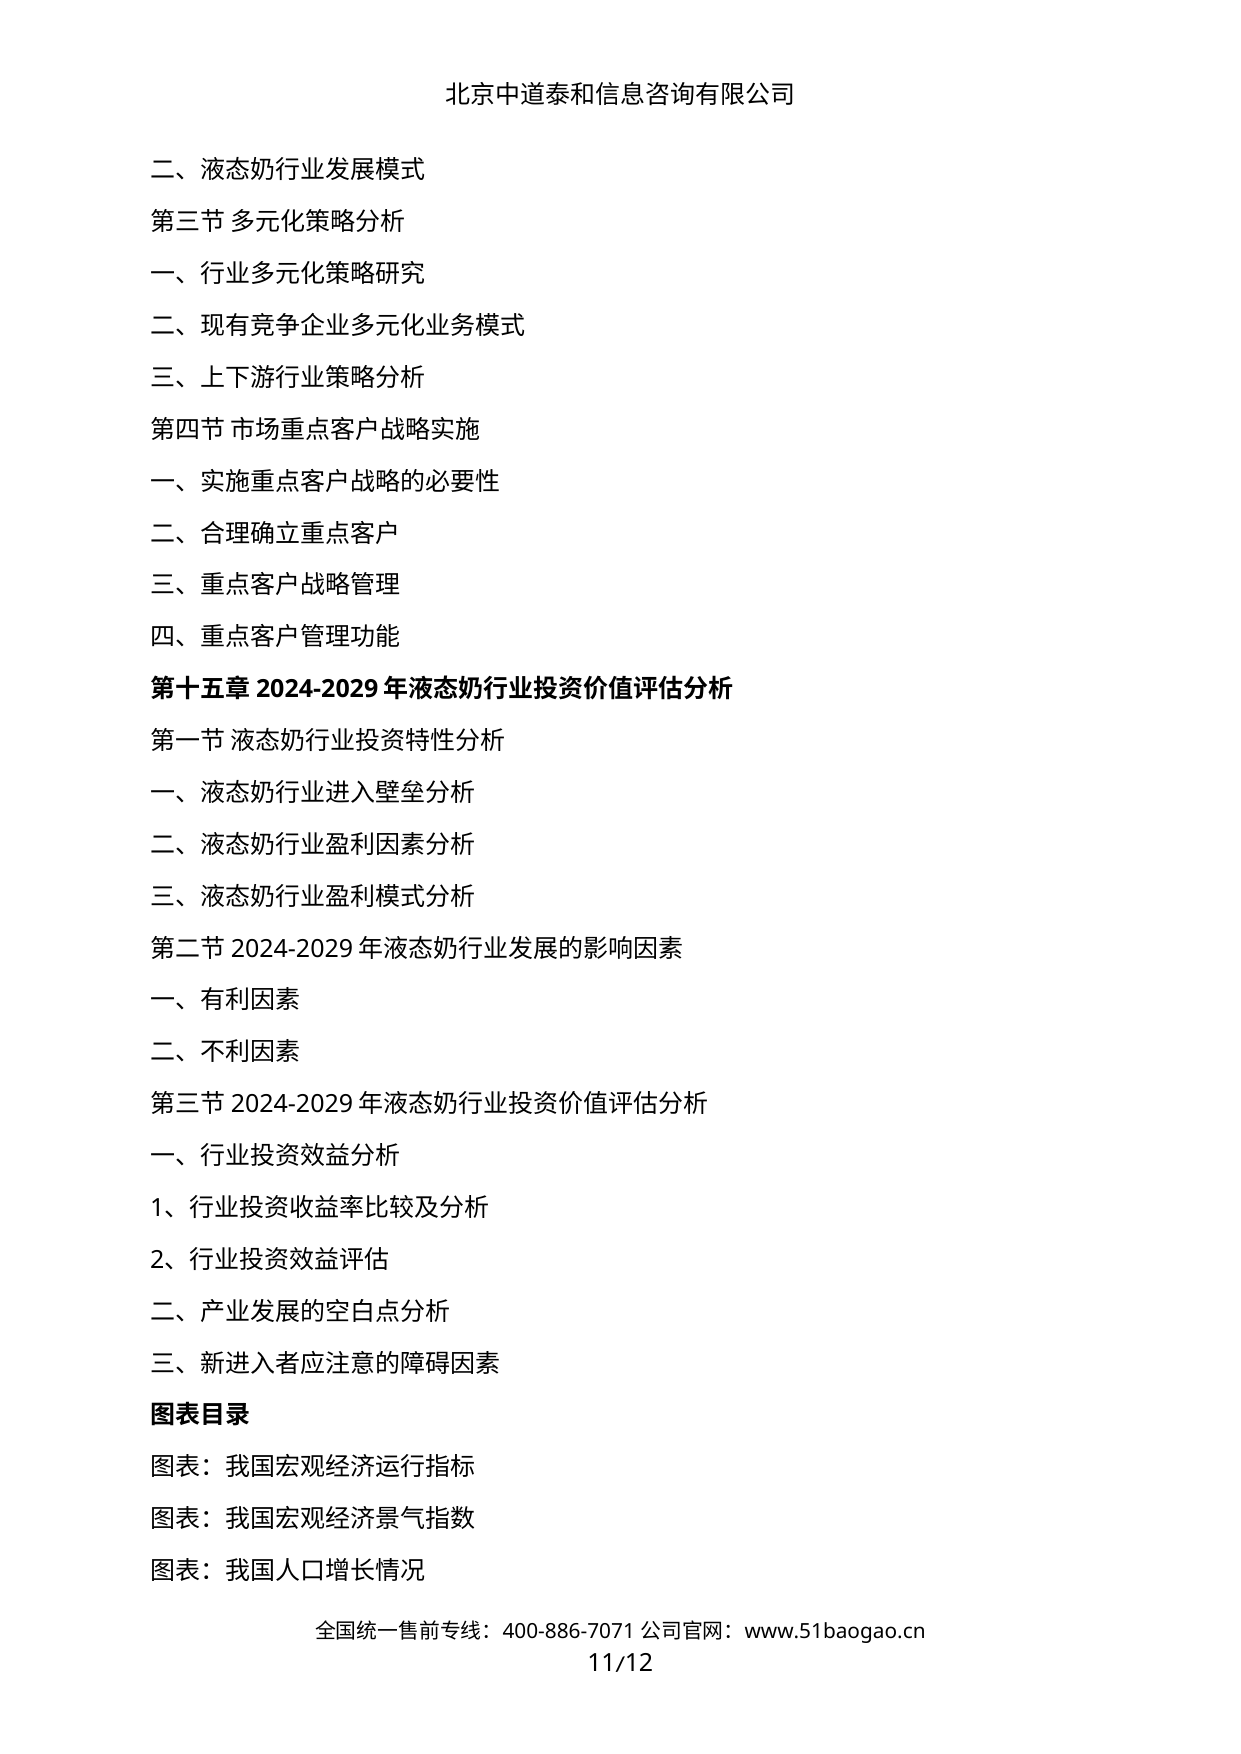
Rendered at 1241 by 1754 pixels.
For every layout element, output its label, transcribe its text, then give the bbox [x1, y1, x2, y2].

text 第三节 多元化策略分析 [150, 202, 1090, 238]
text 2、行业投资效益评估 [150, 1239, 1090, 1276]
text 第三节 2024-2029年液态奶行业投资价值评估分析 [150, 1084, 1090, 1120]
text 一、液态奶行业进入壁垒分析 [150, 772, 1090, 809]
text 一、行业投资效益分析 [150, 1136, 1090, 1172]
text 第十五章 2024-2029年液态奶行业投资价值评估分析 [150, 669, 1090, 705]
text 二、不利因素 [150, 1032, 1090, 1068]
text 三、重点客户战略管理 [150, 565, 1090, 601]
text 第四节 市场重点客户战略实施 [150, 409, 1090, 446]
text 第一节 液态奶行业投资特性分析 [150, 721, 1090, 757]
text 二、产业发展的空白点分析 [150, 1291, 1090, 1327]
text 二、液态奶行业盈利因素分析 [150, 824, 1090, 861]
text 三、液态奶行业盈利模式分析 [150, 876, 1090, 912]
text 图表：我国宏观经济景气指数 [150, 1499, 1090, 1535]
text 二、液态奶行业发展模式 [150, 150, 1090, 186]
text 图表：我国人口增长情况 [150, 1551, 1090, 1587]
text 一、行业多元化策略研究 [150, 254, 1090, 290]
text 二、合理确立重点客户 [150, 513, 1090, 549]
text 四、重点客户管理功能 [150, 617, 1090, 653]
text 三、新进入者应注意的障碍因素 [150, 1343, 1090, 1379]
text 三、上下游行业策略分析 [150, 357, 1090, 394]
text 一、有利因素 [150, 980, 1090, 1016]
text 图表目录 [150, 1395, 1090, 1431]
text 二、现有竞争企业多元化业务模式 [150, 306, 1090, 342]
text 图表：我国宏观经济运行指标 [150, 1447, 1090, 1483]
text 1、行业投资收益率比较及分析 [150, 1187, 1090, 1224]
text 第二节 2024-2029年液态奶行业发展的影响因素 [150, 928, 1090, 964]
text 一、实施重点客户战略的必要性 [150, 461, 1090, 497]
